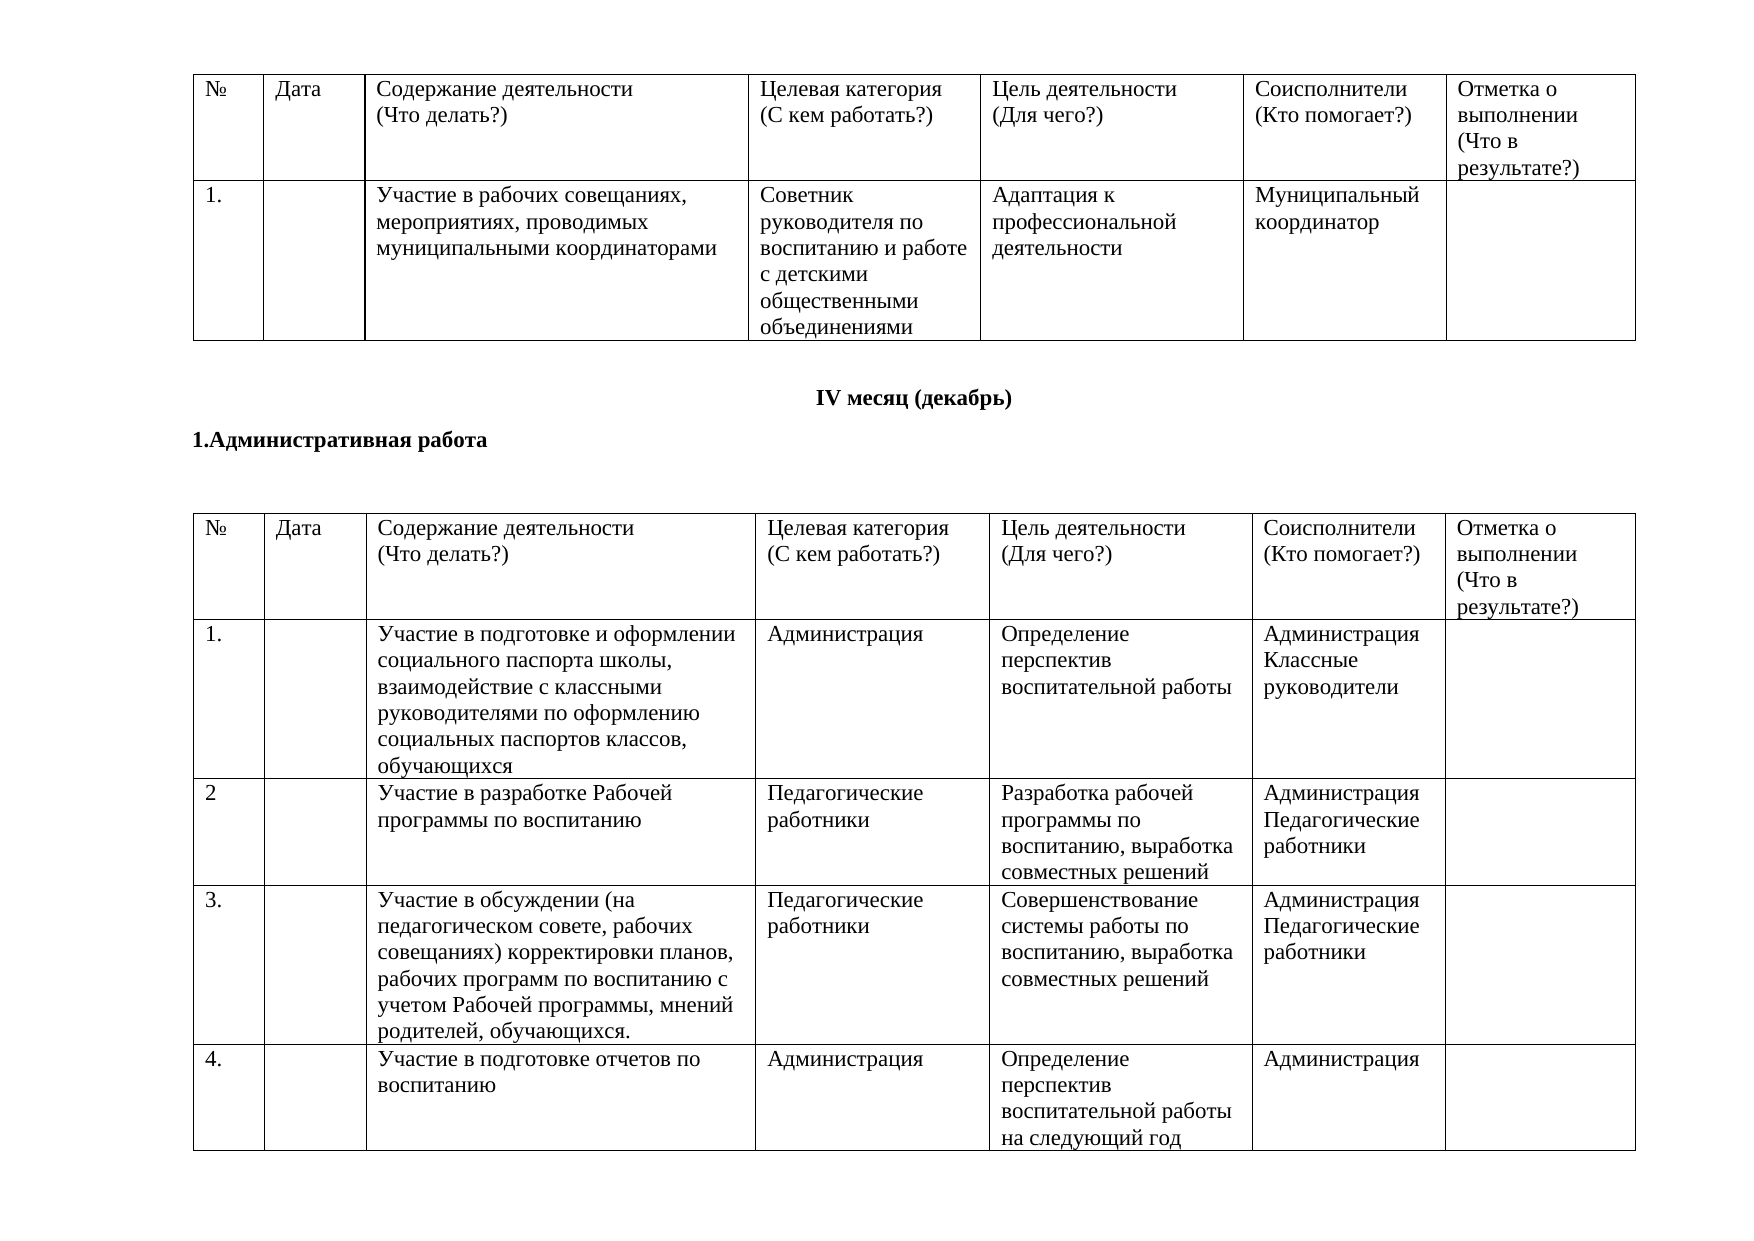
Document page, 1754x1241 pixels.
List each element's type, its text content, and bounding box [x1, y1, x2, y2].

table_cell Адаптация к профессиональной деятельности [981, 181, 1243, 339]
table_cell [1446, 620, 1635, 778]
table_cell [265, 779, 366, 885]
table_cell [264, 181, 364, 339]
table_cell [1446, 886, 1635, 1044]
table_cell [265, 620, 366, 778]
table_header № [194, 75, 263, 180]
table_cell Педагогические работники [756, 779, 989, 885]
table_cell Определение перспектив воспитательной работы [990, 620, 1252, 778]
table_header Содержание деятельности (Что делать?) [367, 514, 755, 619]
table_header Соисполнители (Кто помогает?) [1244, 75, 1446, 180]
table_cell 3. [194, 886, 264, 1044]
table_header Целевая категория (С кем работать?) [749, 75, 980, 180]
table_cell Участие в рабочих совещаниях, мероприятиях, проводимых муниципальными координаторами [366, 181, 748, 339]
table_cell Советник руководителя по воспитанию и работе с детскими общественными объединениями [749, 181, 980, 339]
table_cell Определение перспектив воспитательной работы на следующий год [990, 1045, 1252, 1150]
table_header Дата [264, 75, 364, 180]
table_cell Участие в обсуждении (на педагогическом совете, рабочих совещаниях) корректировки планов, рабочих программ по воспитанию с учетом Рабочей программы, мнений родителей, обучающихся. [367, 886, 755, 1044]
table_cell Муниципальный координатор [1244, 181, 1446, 339]
table_header Дата [265, 514, 366, 619]
table_cell Администрация [1253, 1045, 1445, 1150]
table_cell [265, 886, 366, 1044]
text IV месяц (декабрь) [118, 383, 1636, 410]
table_cell Совершенствование системы работы по воспитанию, выработка совместных решений [990, 886, 1252, 1044]
table_cell Администрация [756, 620, 989, 778]
table_header Отметка о выполнении (Что в результате?) [1447, 75, 1635, 180]
table_cell Участие в подготовке и оформлении социального паспорта школы, взаимодействие с классными руководителями по оформлению социальных паспортов классов, обучающихся [367, 620, 755, 778]
table_header Содержание деятельности (Что делать?) [366, 75, 748, 180]
table_header Соисполнители (Кто помогает?) [1253, 514, 1445, 619]
table_cell Администрация [756, 1045, 989, 1150]
table_header Цель деятельности (Для чего?) [990, 514, 1252, 619]
table_cell 1. [194, 620, 264, 778]
table_header Целевая категория (С кем работать?) [756, 514, 989, 619]
table_header № [194, 514, 264, 619]
table_cell 2 [194, 779, 264, 885]
table_cell 1. [194, 181, 263, 339]
table_cell [1447, 181, 1635, 339]
table_cell [1446, 779, 1635, 885]
table_cell 4. [194, 1045, 264, 1150]
text 1.Административная работа [156, 427, 1636, 453]
table_cell [1446, 1045, 1635, 1150]
table_cell Участие в разработке Рабочей программы по воспитанию [367, 779, 755, 885]
table_cell Администрация Классные руководители [1253, 620, 1445, 778]
table_header Отметка о выполнении (Что в результате?) [1446, 514, 1635, 619]
table_cell Разработка рабочей программы по воспитанию, выработка совместных решений [990, 779, 1252, 885]
table_cell Администрация Педагогические работники [1253, 886, 1445, 1044]
table_cell Администрация Педагогические работники [1253, 779, 1445, 885]
table_cell [265, 1045, 366, 1150]
table_cell Участие в подготовке отчетов по воспитанию [367, 1045, 755, 1150]
table_cell Педагогические работники [756, 886, 989, 1044]
table_header Цель деятельности (Для чего?) [981, 75, 1243, 180]
